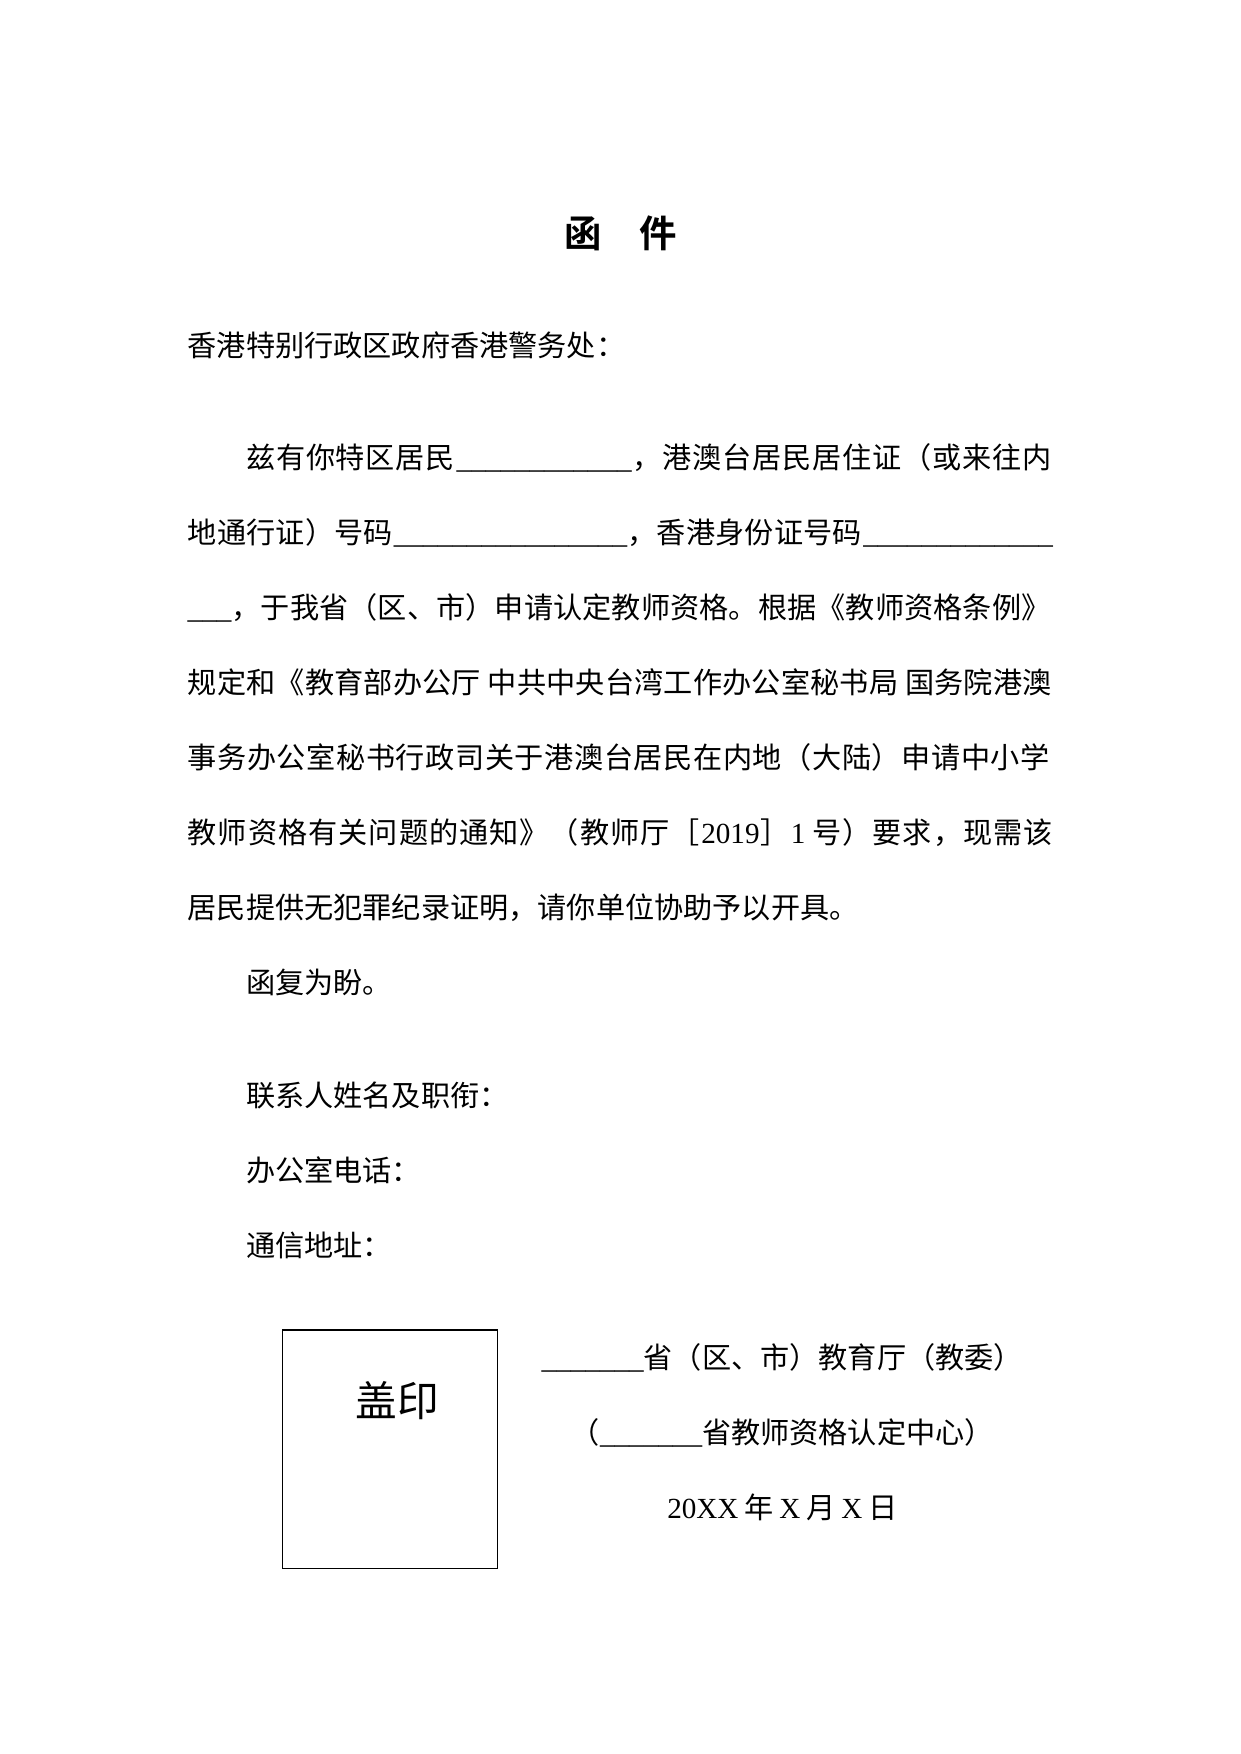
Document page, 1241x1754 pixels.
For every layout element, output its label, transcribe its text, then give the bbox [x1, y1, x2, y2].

text 联系人姓名及职衔： [187, 1056, 1053, 1131]
text 函 件 [187, 193, 1053, 268]
text 函复为盼。 [187, 943, 1053, 1018]
table_header [188, 1318, 512, 1581]
text 办公室电话： [187, 1131, 1053, 1206]
text 香港特别行政区政府香港警务处： [187, 306, 1053, 381]
table_header _______省（区、市）教育厅（教委） （_______省教师资格认定中心） 20XX年X月X日 [513, 1318, 1052, 1581]
text 通信地址： [187, 1206, 1053, 1281]
text 兹有你特区居民____________，港澳台居民居住证（或来往内地通行证）号码________________，香港身份证号码________________，于我省（区、市）申请认定教师资格。根据《教师资格条例》规定和《教育部办公厅 中共中央台湾工作办公室秘书局 国务院港澳事务办公室秘书行政司关于港澳台居民在内地（大陆）申请中小学教师资格有关问题的通知》（教师厅［2019］1号）要求，现需该居民提供无犯罪纪录证明，请你单位协助予以开具。 [187, 418, 1053, 943]
